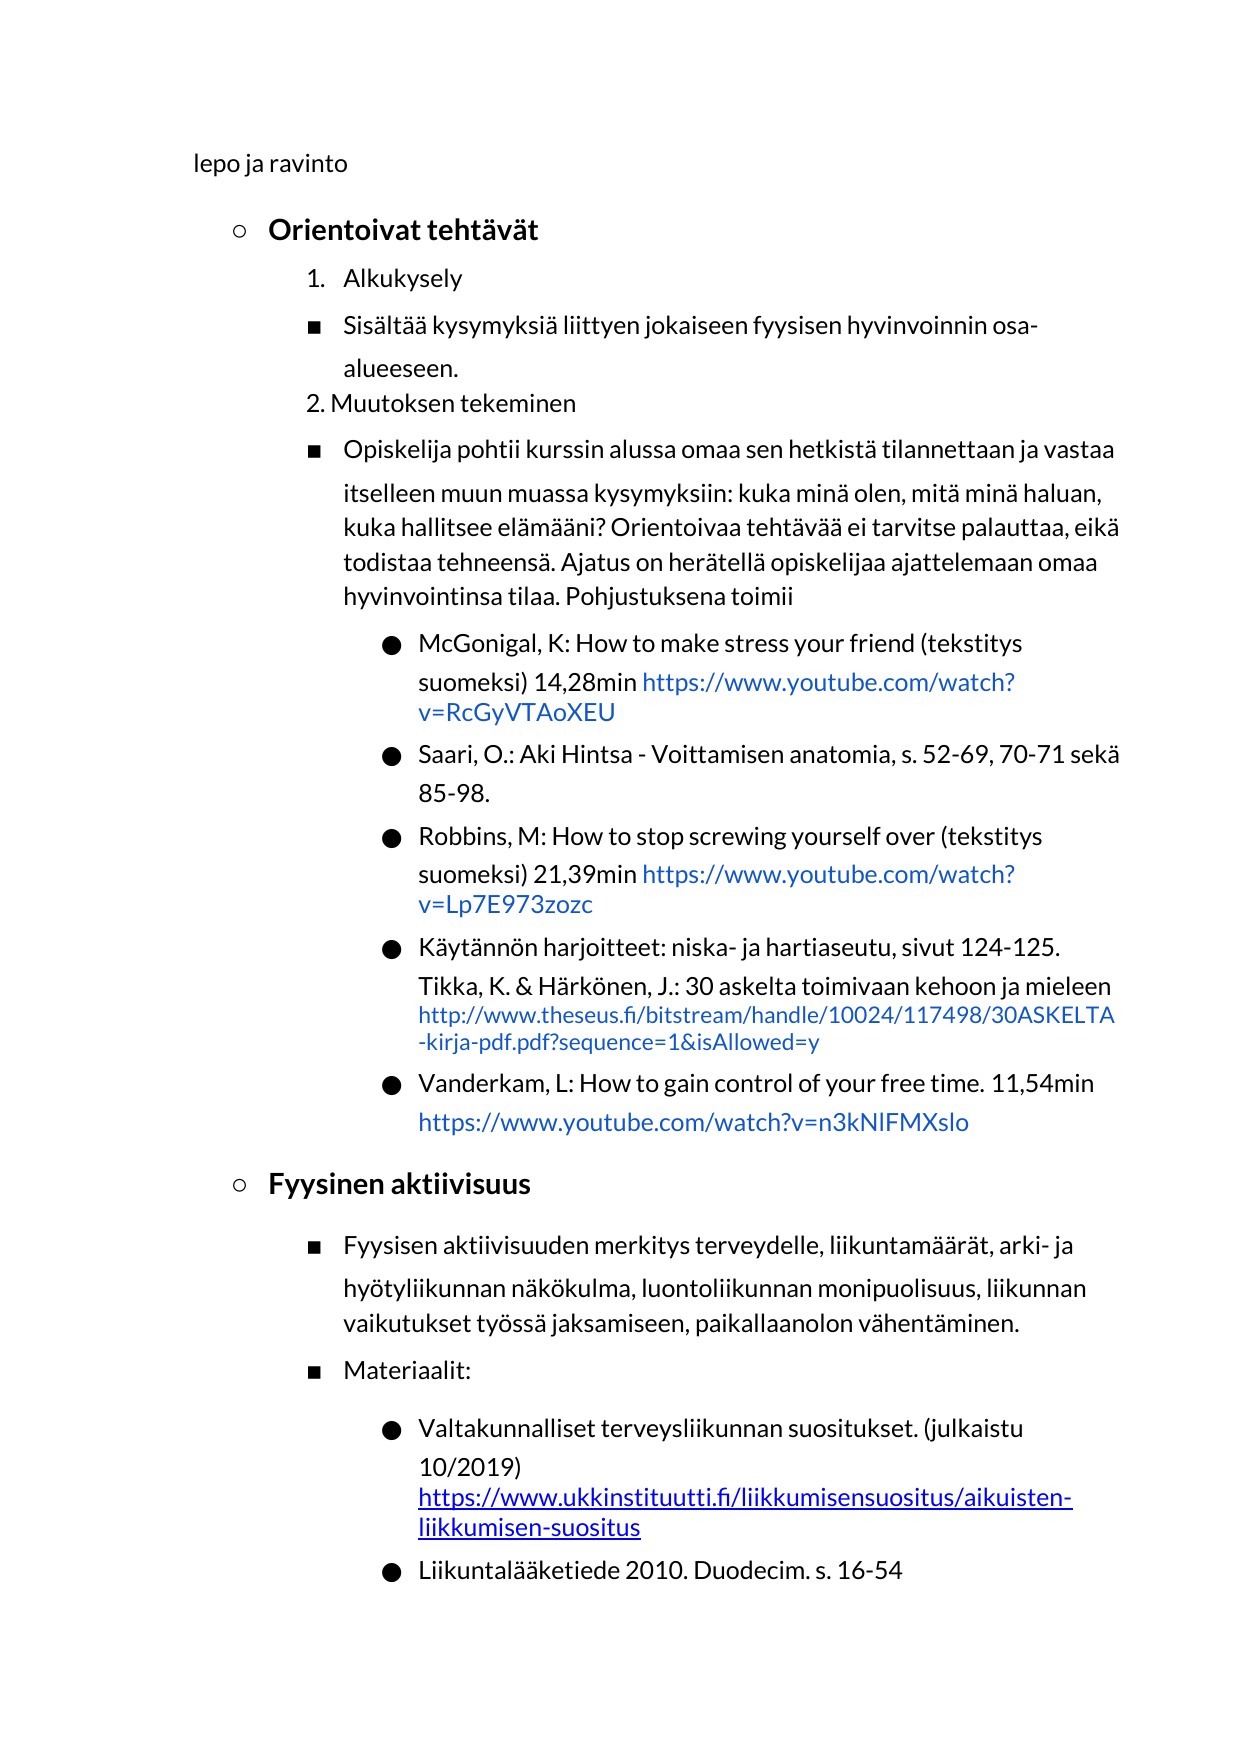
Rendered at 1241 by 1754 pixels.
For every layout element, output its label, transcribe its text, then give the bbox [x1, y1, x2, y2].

list Fyysisen aktiivisuuden merkitys terveydelle, liikuntamäärät, arki- ja hyötyliikunnan näkökulma, luontoliikunnan monipuolisuus, liikunnan vaikutukset työssä jaksamiseen, paikallaanolon vähentäminen. [306, 1217, 1122, 1338]
list Vanderkam, L: How to gain control of your free time. 11,54min https://www.youtube.com/watch?v=n3kNlFMXslo [381, 1056, 1122, 1137]
list Robbins, M: How to stop screwing yourself over (tekstitys suomeksi) 21,39min https://www.youtube.com/watch?v=Lp7E973zozc [381, 808, 1122, 919]
list Opiskelija pohtii kurssin alussa omaa sen hetkistä tilannettaan ja vastaa itselleen muun muassa kysymyksiin: kuka minä olen, mitä minä haluan, kuka hallitsee elämääni? Orientoivaa tehtävää ei tarvitse palauttaa, eikä todistaa tehneensä. Ajatus on herätellä opiskelijaa ajattelemaan omaa hyvinvointinsa tilaa. Pohjustuksena toimii [306, 422, 1122, 611]
subtitle Fyysinen aktiivisuus [231, 1166, 1122, 1203]
list McGonigal, K: How to make stress your friend (tekstitys suomeksi) 14,28min https://www.youtube.com/watch?v=RcGyVTAoXEU [381, 616, 1122, 727]
list Saari, O.: Aki Hintsa - Voittamisen anatomia, s. 52-69, 70-71 sekä 85-98. [381, 727, 1122, 808]
text 2. Muutoksen tekeminen [268, 387, 1122, 417]
list Materiaalit: [306, 1342, 1122, 1393]
list Valtakunnalliset terveysliikunnan suositukset. (julkaistu 10/2019) https://www.ukkinstituutti.fi/liikkumisensuositus/aikuisten-liikkumisen-suositus [381, 1401, 1122, 1542]
list Alkukysely [306, 263, 1122, 293]
list Sisältää kysymyksiä liittyen jokaiseen fyysisen hyvinvoinnin osa-alueeseen. [306, 297, 1122, 383]
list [156, 148, 1122, 178]
list Liikuntalääketiede 2010. Duodecim. s. 16-54 [381, 1542, 1122, 1593]
list Käytännön harjoitteet: niska- ja hartiaseutu, sivut 124-125. Tikka, K. & Härkönen, J.: 30 askelta toimivaan kehoon ja mieleen http://www.theseus.fi/bitstream/handle/10024/117498/30ASKELTA-kirja-pdf.pdf?sequence=1&isAllowed=y [381, 919, 1122, 1056]
subtitle Orientoivat tehtävät [231, 211, 1122, 249]
